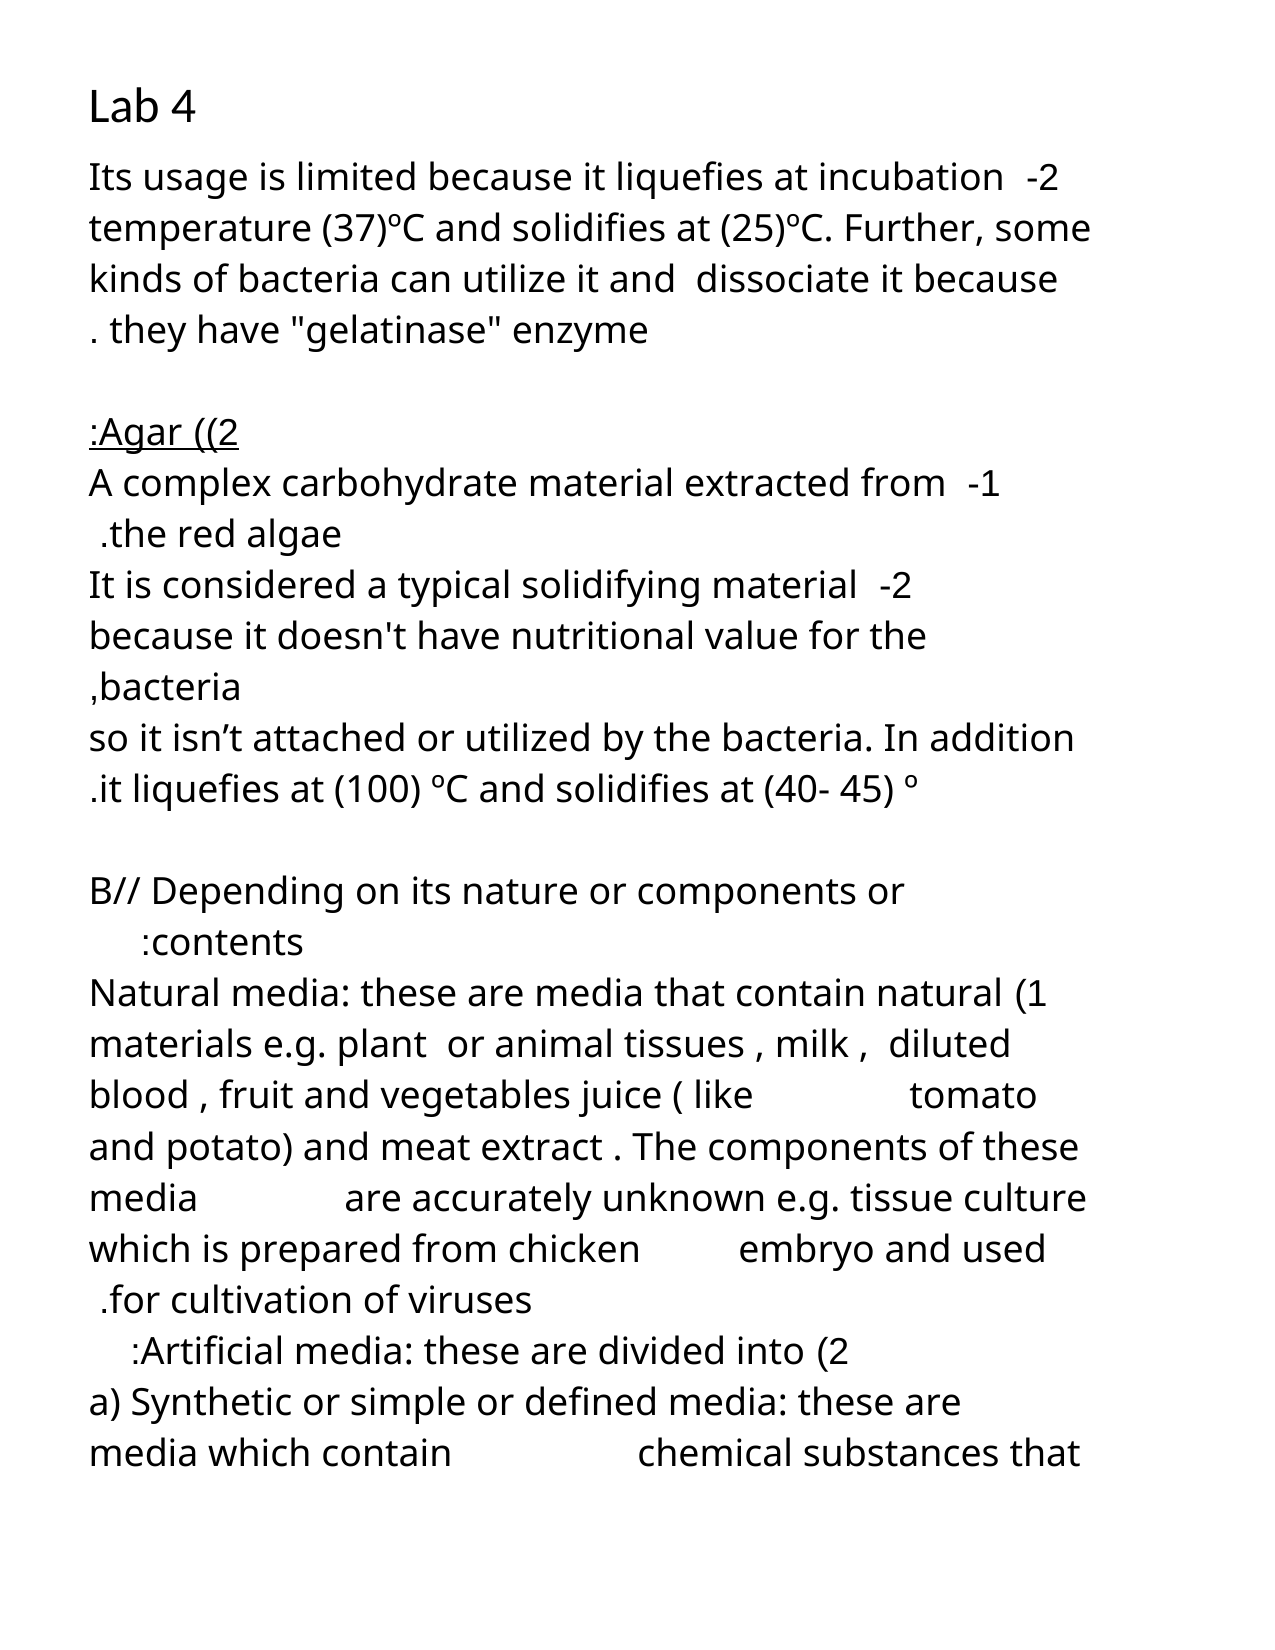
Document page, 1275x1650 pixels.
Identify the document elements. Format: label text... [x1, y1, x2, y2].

text 2- Its usage is limited because it liquefies at incubation temperature (37)ºC and solidifies at (25)ºC. Further, some kinds of bacteria can utilize it and dissociate it because they have "gelatinase" enzyme . [89, 150, 1093, 354]
list 2) Artificial media: these are divided into: [89, 1324, 1090, 1375]
list 2)) Agar: [89, 405, 1090, 456]
list so it isn’t attached or utilized by the bacteria. In addition it liquefies at (100) ºC and solidifies at (40- 45) º. [89, 711, 1090, 813]
list 1) Natural media: these are media that contain natural materials e.g. plant or animal tissues , milk , diluted blood , fruit and vegetables juice ( like tomato and potato) and meat extract . The components of these media are accurately unknown e.g. tissue culture which is prepared from chicken embryo and used for cultivation of viruses. [89, 967, 1090, 1324]
list 2- It is considered a typical solidifying material because it doesn't have nutritional value for the bacteria, [89, 558, 1090, 711]
list 1- A complex carbohydrate material extracted from the red algae. [89, 456, 1090, 558]
list B// Depending on its nature or components or contents: [89, 864, 1090, 967]
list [89, 1375, 1090, 1477]
